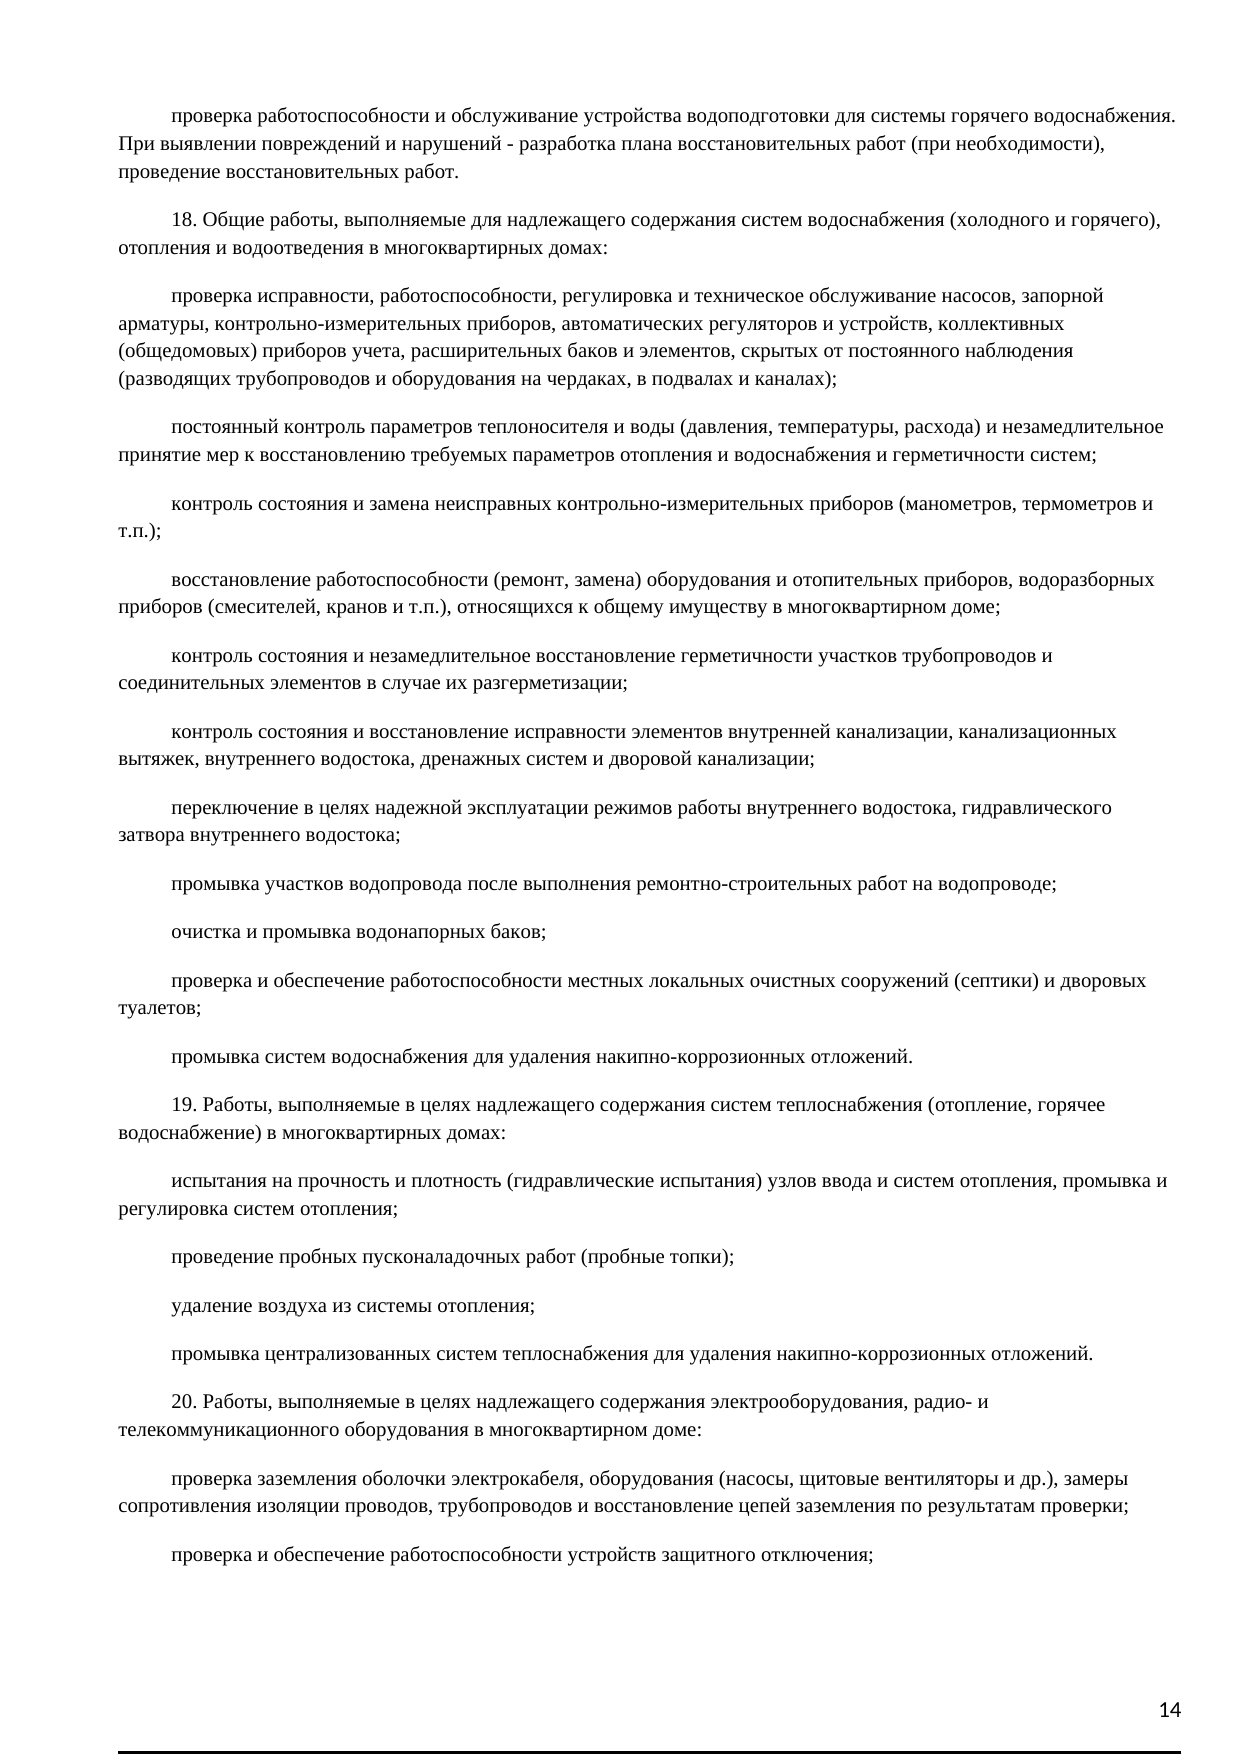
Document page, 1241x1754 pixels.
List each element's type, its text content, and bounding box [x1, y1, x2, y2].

text контроль состояния и замена неисправных контрольно-измерительных приборов (манометров, термометров и т.п.); [118, 490, 1181, 542]
text промывка участков водопровода после выполнения ремонтно-строительных работ на водопроводе; [118, 871, 1181, 895]
text переключение в целях надежной эксплуатации режимов работы внутреннего водостока, гидравлического затвора внутреннего водостока; [118, 794, 1181, 846]
text проверка исправности, работоспособности, регулировка и техническое обслуживание насосов, запорной арматуры, контрольно-измерительных приборов, автоматических регуляторов и устройств, коллективных (общедомовых) приборов учета, расширительных баков и элементов, скрытых от постоянного наблюдения (разводящих трубопроводов и оборудования на чердаках, в подвалах и каналах); [118, 283, 1181, 390]
text проведение пробных пусконаладочных работ (пробные топки); [118, 1244, 1181, 1268]
text очистка и промывка водонапорных баков; [118, 919, 1181, 943]
text промывка систем водоснабжения для удаления накипно-коррозионных отложений. [118, 1043, 1181, 1068]
text восстановление работоспособности (ремонт, замена) оборудования и отопительных приборов, водоразборных приборов (смесителей, кранов и т.п.), относящихся к общему имуществу в многоквартирном доме; [118, 566, 1181, 618]
text проверка работоспособности и обслуживание устройства водоподготовки для системы горячего водоснабжения. При выявлении повреждений и нарушений - разработка плана восстановительных работ (при необходимости), проведение восстановительных работ. [118, 103, 1181, 183]
text проверка заземления оболочки электрокабеля, оборудования (насосы, щитовые вентиляторы и др.), замеры сопротивления изоляции проводов, трубопроводов и восстановление цепей заземления по результатам проверки; [118, 1465, 1181, 1517]
text удаление воздуха из системы отопления; [118, 1292, 1181, 1317]
text испытания на прочность и плотность (гидравлические испытания) узлов ввода и систем отопления, промывка и регулировка систем отопления; [118, 1168, 1181, 1220]
text постоянный контроль параметров теплоносителя и воды (давления, температуры, расхода) и незамедлительное принятие мер к восстановлению требуемых параметров отопления и водоснабжения и герметичности систем; [118, 414, 1181, 466]
text проверка и обеспечение работоспособности устройств защитного отключения; [118, 1541, 1181, 1566]
text 18. Общие работы, выполняемые для надлежащего содержания систем водоснабжения (холодного и горячего), отопления и водоотведения в многоквартирных домах: [118, 207, 1181, 259]
text 20. Работы, выполняемые в целях надлежащего содержания электрооборудования, радио- и телекоммуникационного оборудования в многоквартирном доме: [118, 1389, 1181, 1441]
text контроль состояния и восстановление исправности элементов внутренней канализации, канализационных вытяжек, внутреннего водостока, дренажных систем и дворовой канализации; [118, 718, 1181, 770]
text проверка и обеспечение работоспособности местных локальных очистных сооружений (септики) и дворовых туалетов; [118, 967, 1181, 1019]
text промывка централизованных систем теплоснабжения для удаления накипно-коррозионных отложений. [118, 1341, 1181, 1365]
text 19. Работы, выполняемые в целях надлежащего содержания систем теплоснабжения (отопление, горячее водоснабжение) в многоквартирных домах: [118, 1092, 1181, 1144]
text контроль состояния и незамедлительное восстановление герметичности участков трубопроводов и соединительных элементов в случае их разгерметизации; [118, 642, 1181, 694]
